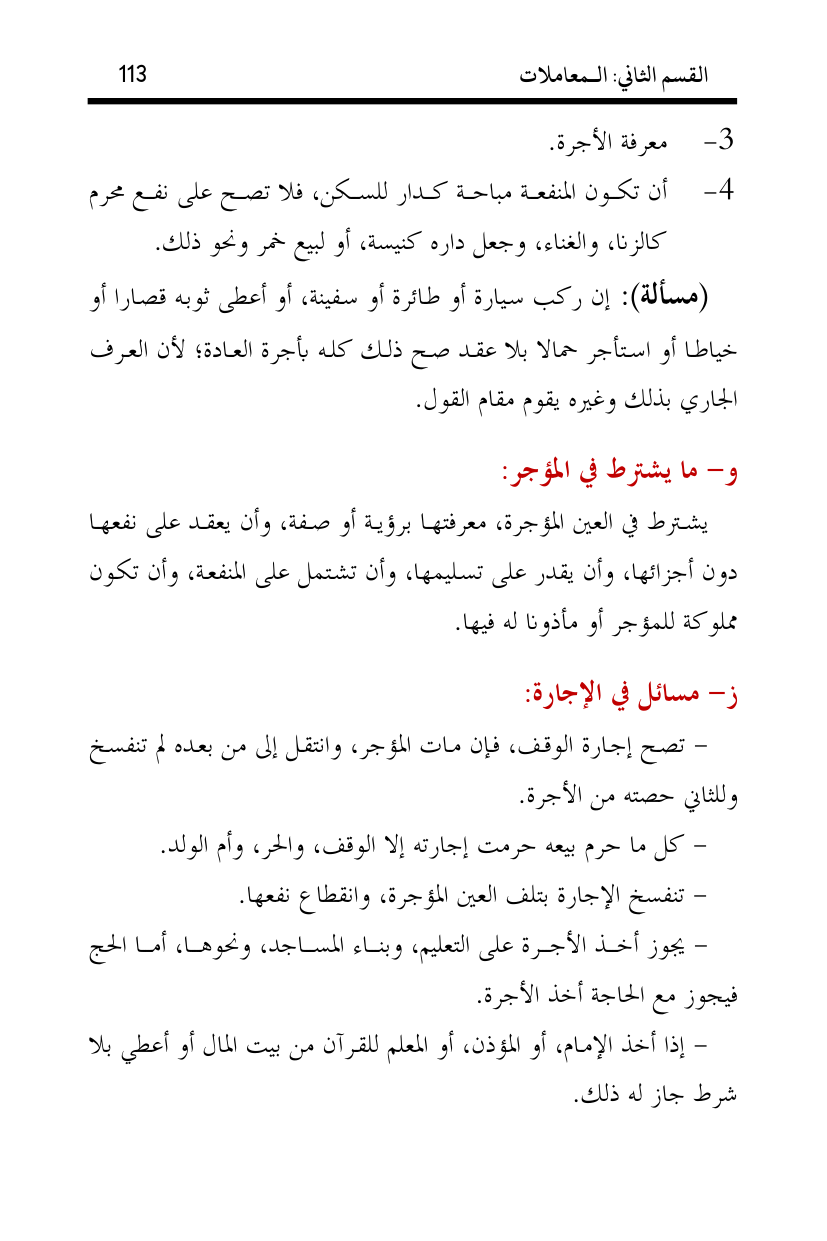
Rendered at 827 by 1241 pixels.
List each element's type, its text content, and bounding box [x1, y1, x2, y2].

text - إذا أخذ الإمام، أو المؤذن، أو المعلم للقرآن من بيت المال أو أعطي بلا شرط جاز له ذلك. [89, 1021, 738, 1121]
list معرفة الأجرة. [89, 119, 703, 168]
text - تصح إجارة الوقف، فإن مات المؤجر، وانتقل إلى من بعده لم تنفسخ وللثاني حصته من الأجرة. [89, 721, 738, 821]
text - كل ما حرم بيعه حرمت إجارته إلا الوقف، والحر، وأم الولد. [89, 821, 738, 871]
text - يجوز أخذ الأجرة على التعليم، وبناء المساجد، ونحوها، أما الحج فيجوز مع الحاجة أخذ الأجرة. [89, 921, 738, 1021]
text و- ما يشترط في المؤجر: [89, 444, 738, 498]
text يشترط في العين المؤجرة، معرفتها برؤية أو صفة، وأن يعقد على نفعها دون أجزائها، وأن يقدر على تسليمها، وأن تشتمل على المنفعة، وأن تكون مملوكة للمؤجر أو مأذونا له فيها. [89, 499, 738, 648]
text - تنفسخ الإجارة بتلف العين المؤجرة، وانقطاع نفعها. [89, 871, 738, 921]
list أن تكون المنفعة مباحة كدار للسكن، فلا تصح على نفع محرم كالزنا، والغناء، وجعل داره كنيسة، أو لبيع خمر ونحو ذلك. [89, 169, 703, 268]
text (مسألة): إن ركب سيارة أو طائرة أو سفينة، أو أعطى ثوبه قصارا أو خياطا أو استأجر حمالا بلا عقد صح ذلك كله بأجرة العادة؛ لأن العرف الجاري بذلك وغيره يقوم مقام القول. [89, 268, 738, 426]
text ز- مسائل في الإجارة: [89, 667, 738, 721]
